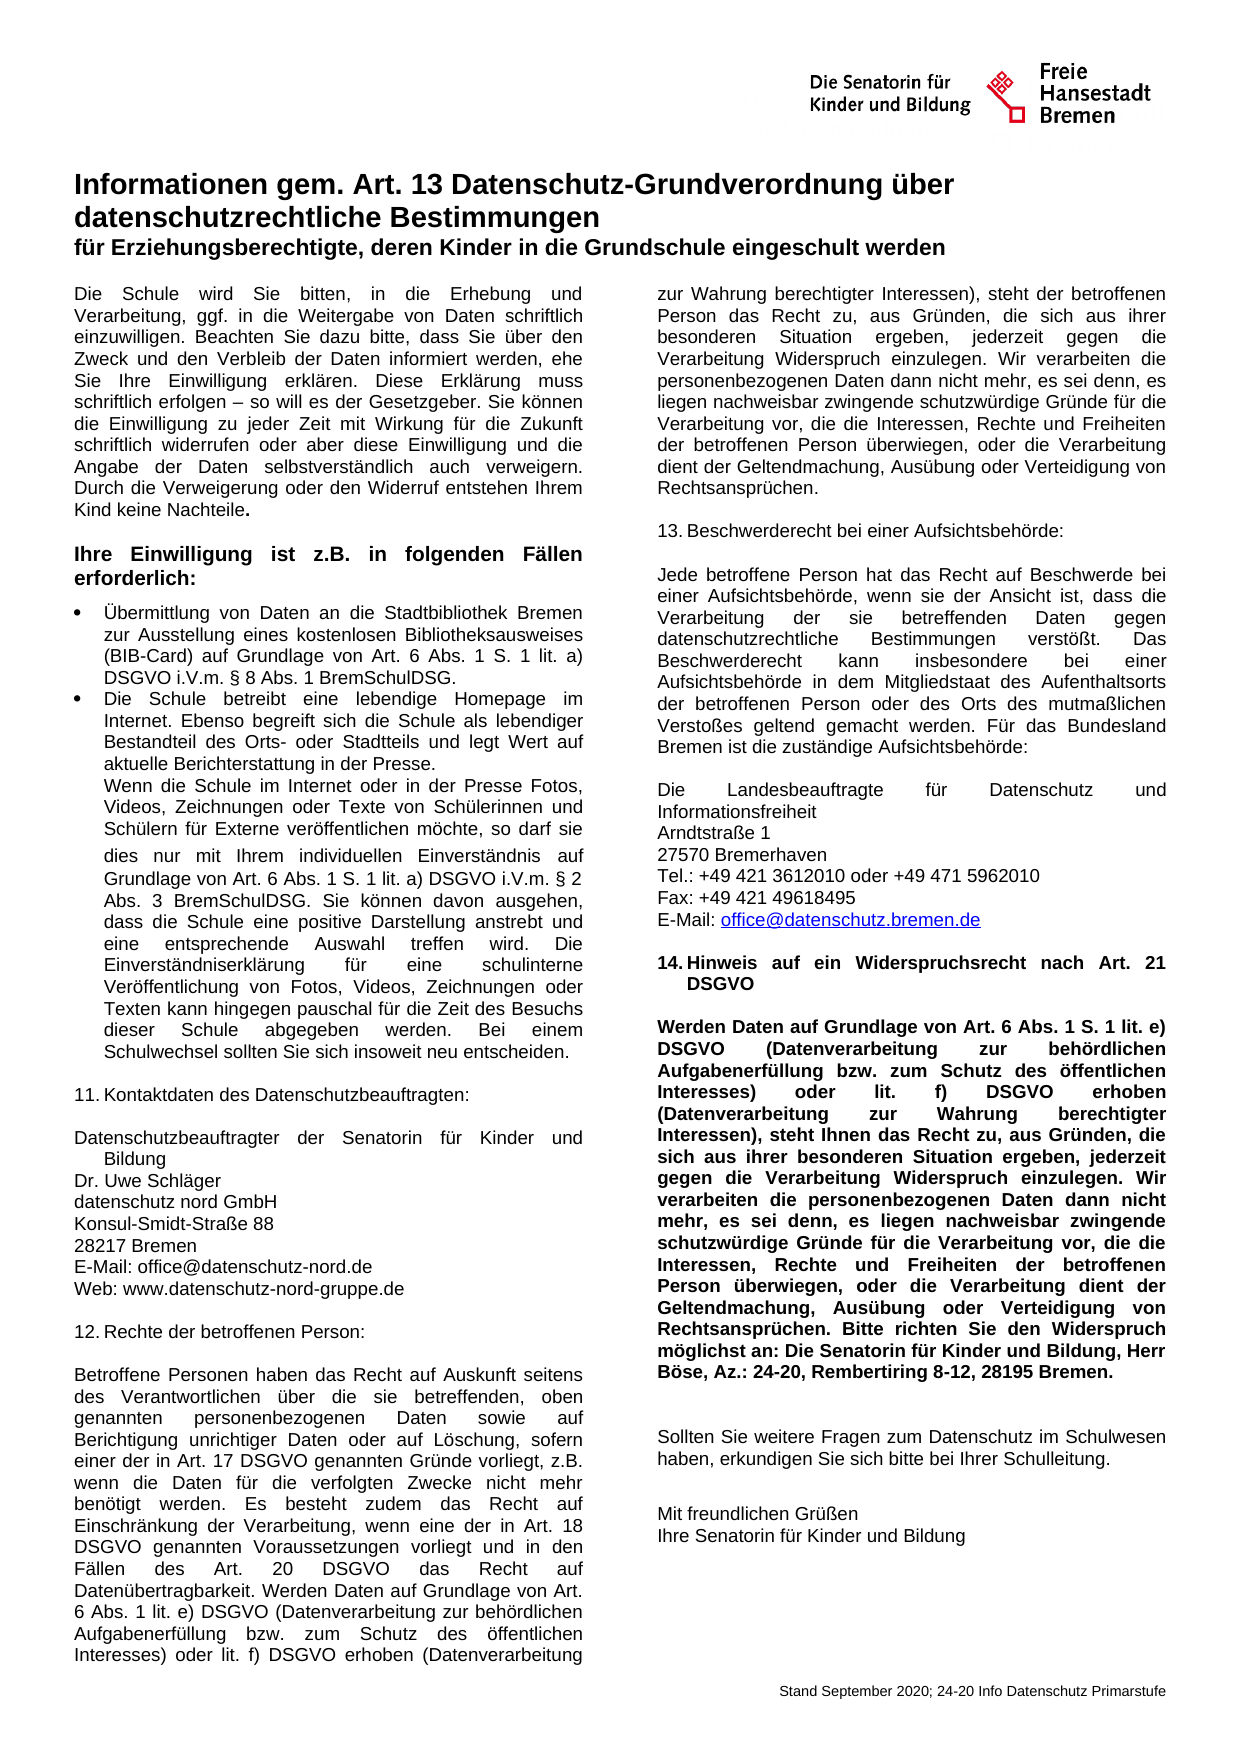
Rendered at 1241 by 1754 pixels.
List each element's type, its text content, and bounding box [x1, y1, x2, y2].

text 11. Kontaktdaten des Datenschutzbeauftragten: [74, 1083, 583, 1105]
text Sollten Sie weitere Fragen zum Datenschutz im Schulwesen haben, erkundigen Sie sich bitte bei Ihrer Schulleitung. [657, 1426, 1166, 1469]
text Datenschutzbeauftragter der Senatorin für Kinder und Bildung [74, 1127, 583, 1170]
text 12. Rechte der betroffenen Person: [74, 1321, 583, 1342]
text Werden Daten auf Grundlage von Art. 6 Abs. 1 S. 1 lit. e) DSGVO (Datenverarbeitung zur behördlichen Aufgabenerfüllung bzw. zum Schutz des öffentlichen Interesses) oder lit. f) DSGVO erhoben (Datenverarbeitung zur Wahrung berechtigter Interessen), steht Ihnen das Recht zu, aus Gründen, die sich aus ihrer besonderen Situation ergeben, jederzeit gegen die Verarbeitung Widerspruch einzulegen. Wir verarbeiten die personenbezogenen Daten dann nicht mehr, es sei denn, es liegen nachweisbar zwingende schutzwürdige Gründe für die Verarbeitung vor, die die Interessen, Rechte und Freiheiten der betroffenen Person überwiegen, oder die Verarbeitung dient der Geltendmachung, Ausübung oder Verteidigung von Rechtsansprüchen. Bitte richten Sie den Widerspruch möglichst an: Die Senatorin für Kinder und Bildung, Herr Böse, Az.: 24-20, Rembertiring 8-12, 28195 Bremen. [657, 1016, 1166, 1383]
text Mit freundlichen Grüßen [657, 1503, 1166, 1525]
text Konsul-Smidt-Straße 88 [74, 1213, 583, 1234]
text Die Schule wird Sie bitten, in die Erhebung und Verarbeitung, ggf. in die Weitergabe von Daten schriftlich einzuwilligen. Beachten Sie dazu bitte, dass Sie über den Zweck und den Verbleib der Daten informiert werden, ehe Sie Ihre Einwilligung erklären. Diese Erklärung muss schriftlich erfolgen – so will es der Gesetzgeber. Sie können die Einwilligung zu jeder Zeit mit Wirkung für die Zukunft schriftlich widerrufen oder aber diese Einwilligung und die Angabe der Daten selbstverständlich auch verweigern. Durch die Verweigerung oder den Widerruf entstehen Ihrem Kind keine Nachteile. [74, 283, 583, 520]
text Dr. Uwe Schläger [74, 1170, 583, 1191]
text 14. Hinweis auf ein Widerspruchsrecht nach Art. 21 DSGVO [657, 952, 1166, 995]
text Wenn die Schule im Internet oder in der Presse Fotos, Videos, Zeichnungen oder Texte von Schülerinnen und Schülern für Externe veröffentlichen möchte, so darf sie dies nur mit Ihrem individuellen Einverständnis auf Grundlage von Art. 6 Abs. 1 S. 1 lit. a) DSGVO i.V.m. § 2 Abs. 3 BremSchulDSG. Sie können davon ausgehen, dass die Schule eine positive Darstellung anstrebt und eine entsprechende Auswahl treffen wird. Die Einverständniserklärung für eine schulinterne Veröffentlichung von Fotos, Videos, Zeichnungen oder Texten kann hingegen pauschal für die Zeit des Besuchs dieser Schule abgegeben werden. Bei einem Schulwechsel sollten Sie sich insoweit neu entscheiden. [103, 774, 583, 1062]
text Ihre Senatorin für Kinder und Bildung [657, 1525, 1166, 1546]
text 28217 Bremen [74, 1234, 583, 1256]
picture [742, 59, 1167, 159]
text Arndtstraße 1 [657, 822, 1166, 844]
text Die Landesbeauftragte für Datenschutz und Informationsfreiheit [657, 779, 1166, 822]
text Fax: +49 421 49618495 [657, 887, 1166, 908]
list Die Schule betreibt eine lebendige Homepage im Internet. Ebenso begreift sich die Schule als lebendiger Bestandteil des Orts- oder Stadtteils und legt Wert auf aktuelle Berichterstattung in der Presse. [74, 688, 583, 774]
text 27570 Bremerhaven [657, 844, 1166, 865]
text E-Mail: office@datenschutz.bremen.de [657, 908, 1166, 930]
text Jede betroffene Person hat das Recht auf Beschwerde bei einer Aufsichtsbehörde, wenn sie der Ansicht ist, dass die Verarbeitung der sie betreffenden Daten gegen datenschutzrechtliche Bestimmungen verstößt. Das Beschwerderecht kann insbesondere bei einer Aufsichtsbehörde in dem Mitgliedstaat des Aufenthaltsorts der betroffenen Person oder des Orts des mutmaßlichen Verstoßes geltend gemacht werden. Für das Bundesland Bremen ist die zuständige Aufsichtsbehörde: [657, 563, 1166, 757]
list Übermittlung von Daten an die Stadtbibliothek Bremen zur Ausstellung eines kostenlosen Bibliotheksausweises (BIB-Card) auf Grundlage von Art. 6 Abs. 1 S. 1 lit. a) DSGVO i.V.m. § 8 Abs. 1 BremSchulDSG. [74, 602, 583, 688]
text E-Mail: office@datenschutz-nord.de [74, 1256, 583, 1278]
text Ihre Einwilligung ist z.B. in folgenden Fällen erforderlich: [74, 542, 583, 590]
text Web: www.datenschutz-nord-gruppe.de [74, 1278, 583, 1299]
text Betroffene Personen haben das Recht auf Auskunft seitens des Verantwortlichen über die sie betreffenden, oben genannten personenbezogenen Daten sowie auf Berichtigung unrichtiger Daten oder auf Löschung, sofern einer der in Art. 17 DSGVO genannten Gründe vorliegt, z.B. wenn die Daten für die verfolgten Zwecke nicht mehr benötigt werden. Es besteht zudem das Recht auf Einschränkung der Verarbeitung, wenn eine der in Art. 18 DSGVO genannten Voraussetzungen vorliegt und in den Fällen des Art. 20 DSGVO das Recht auf Datenübertragbarkeit. Werden Daten auf Grundlage von Art. 6 Abs. 1 lit. e) DSGVO (Datenverarbeitung zur behördlichen Aufgabenerfüllung bzw. zum Schutz des öffentlichen Interesses) oder lit. f) DSGVO erhoben (Datenverarbeitung zur Wahrung berechtigter Interessen), steht der betroffenen Person das Recht zu, aus Gründen, die sich aus ihrer besonderen Situation ergeben, jederzeit gegen die Verarbeitung Widerspruch einzulegen. Wir verarbeiten die personenbezogenen Daten dann nicht mehr, es sei denn, es liegen nachweisbar zwingende schutzwürdige Gründe für die Verarbeitung vor, die die Interessen, Rechte und Freiheiten der betroffenen Person überwiegen, oder die Verarbeitung dient der Geltendmachung, Ausübung oder Verteidigung von Rechtsansprüchen. [657, 283, 1166, 499]
text Betroffene Personen haben das Recht auf Auskunft seitens des Verantwortlichen über die sie betreffenden, oben genannten personenbezogenen Daten sowie auf Berichtigung unrichtiger Daten oder auf Löschung, sofern einer der in Art. 17 DSGVO genannten Gründe vorliegt, z.B. wenn die Daten für die verfolgten Zwecke nicht mehr benötigt werden. Es besteht zudem das Recht auf Einschränkung der Verarbeitung, wenn eine der in Art. 18 DSGVO genannten Voraussetzungen vorliegt und in den Fällen des Art. 20 DSGVO das Recht auf Datenübertragbarkeit. Werden Daten auf Grundlage von Art. 6 Abs. 1 lit. e) DSGVO (Datenverarbeitung zur behördlichen Aufgabenerfüllung bzw. zum Schutz des öffentlichen Interesses) oder lit. f) DSGVO erhoben (Datenverarbeitung zur Wahrung berechtigter Interessen), steht der betroffenen Person das Recht zu, aus Gründen, die sich aus ihrer besonderen Situation ergeben, jederzeit gegen die Verarbeitung Widerspruch einzulegen. Wir verarbeiten die personenbezogenen Daten dann nicht mehr, es sei denn, es liegen nachweisbar zwingende schutzwürdige Gründe für die Verarbeitung vor, die die Interessen, Rechte und Freiheiten der betroffenen Person überwiegen, oder die Verarbeitung dient der Geltendmachung, Ausübung oder Verteidigung von Rechtsansprüchen. [74, 1364, 583, 1666]
text 13. Beschwerderecht bei einer Aufsichtsbehörde: [657, 520, 1166, 542]
text Tel.: +49 421 3612010 oder +49 471 5962010 [657, 865, 1166, 887]
text datenschutz nord GmbH [74, 1191, 583, 1213]
